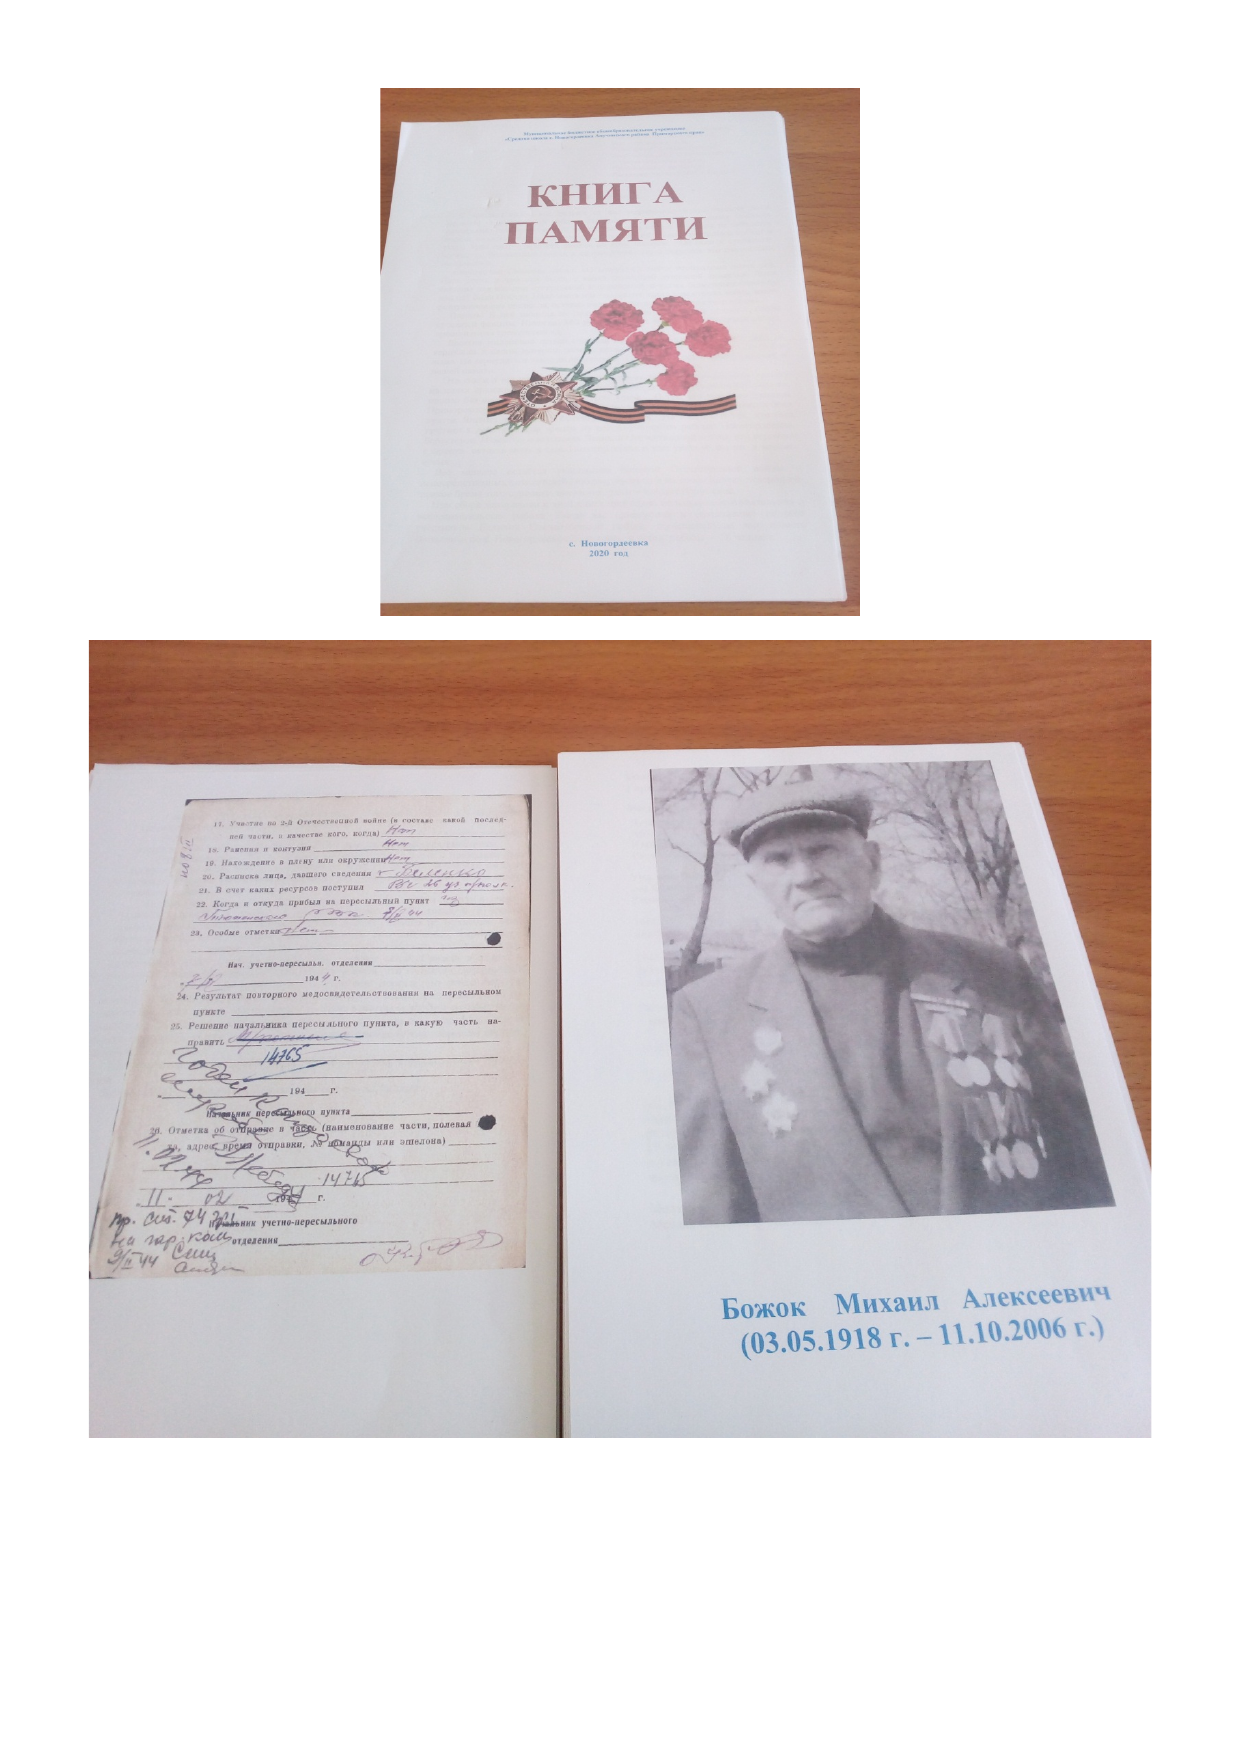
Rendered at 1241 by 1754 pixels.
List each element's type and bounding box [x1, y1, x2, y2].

picture [88, 640, 1152, 1438]
picture [380, 88, 860, 616]
